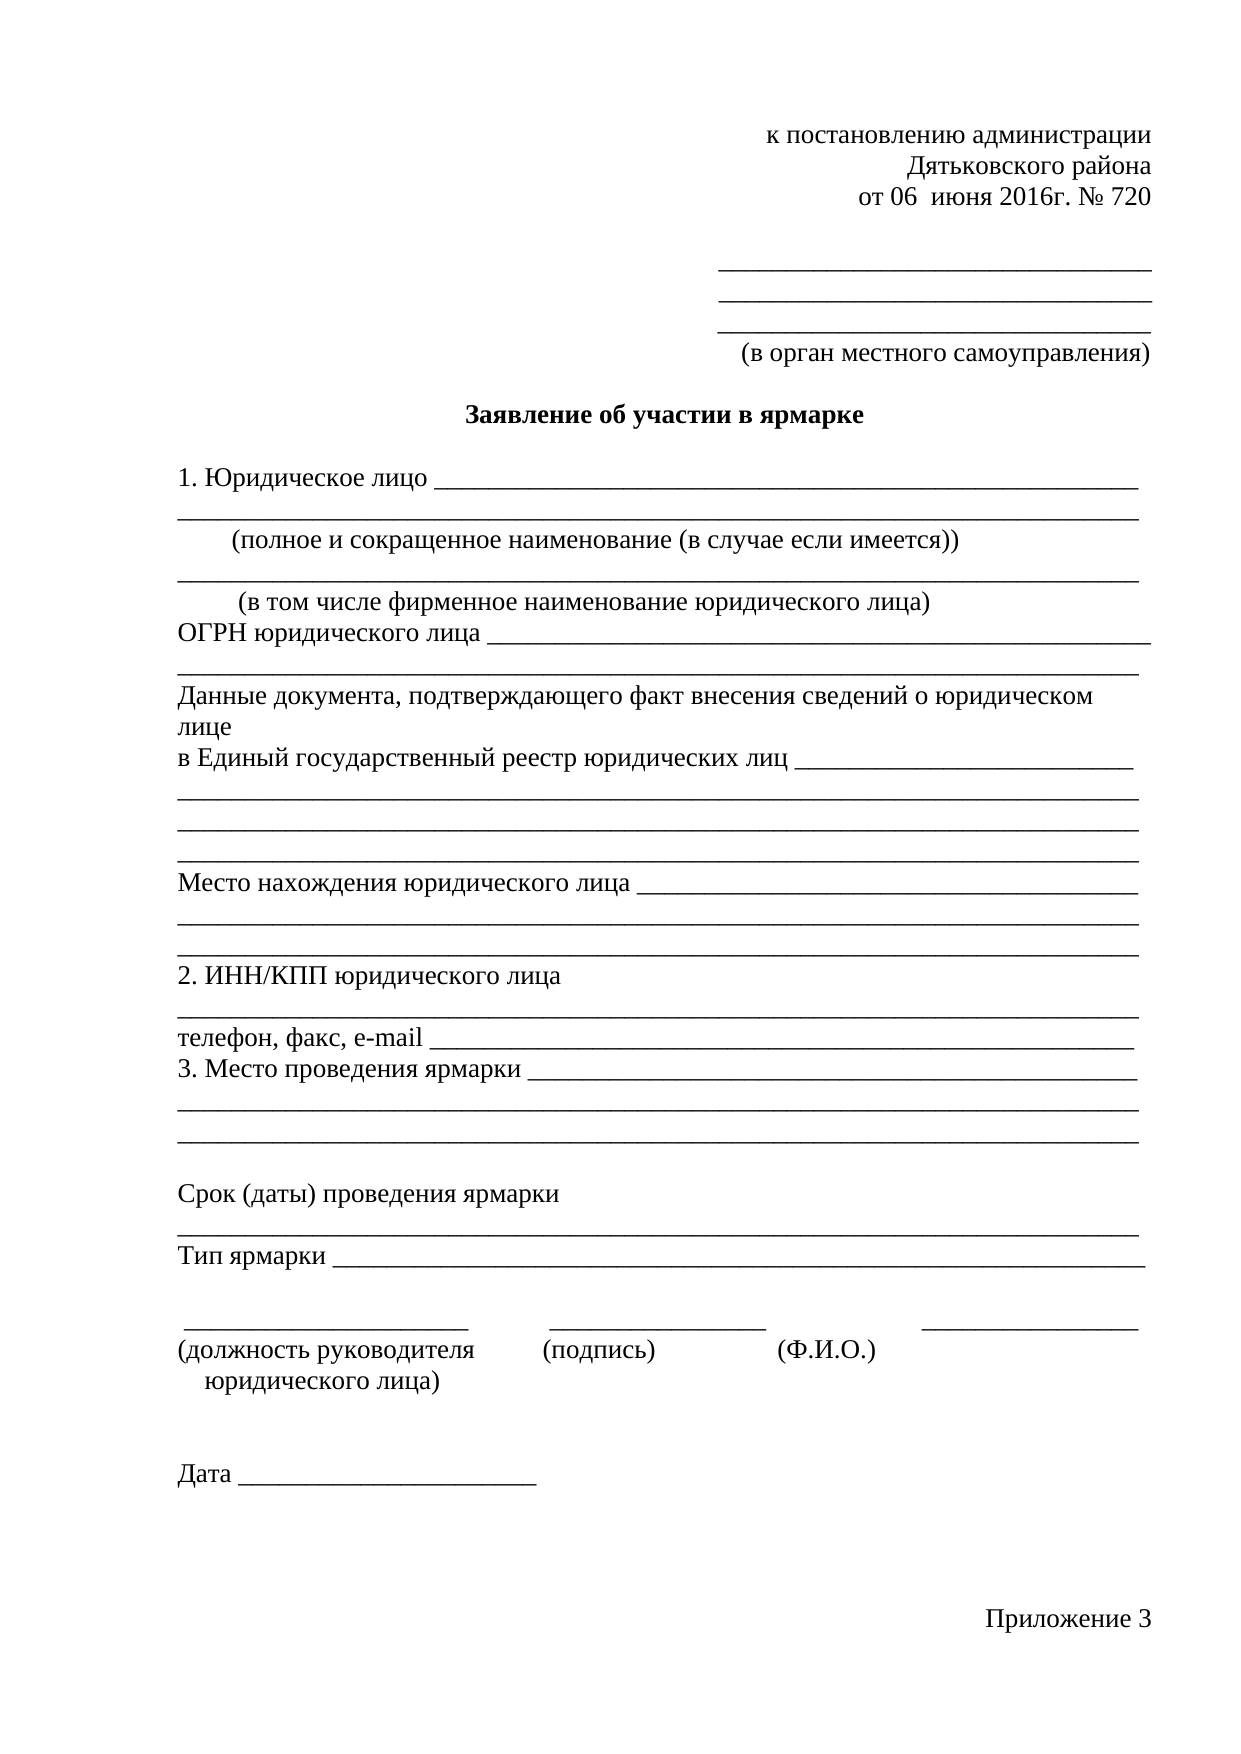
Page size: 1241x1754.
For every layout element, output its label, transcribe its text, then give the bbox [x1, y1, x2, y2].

text 3. Место проведения ярмарки _____________________________________________ [177, 1052, 1152, 1084]
text 1. Юридическое лицо ____________________________________________________ [177, 461, 1152, 492]
text к постановлению администрации [177, 118, 1152, 149]
text Срок (даты) проведения ярмарки _______________________________________________________________________ [177, 1177, 1152, 1239]
text Место нахождения юридического лица _____________________________________ [177, 866, 1152, 897]
text Дятьковского района [177, 149, 1152, 180]
text (в том числе фирменное наименование юридического лица) [177, 585, 1152, 616]
text _______________________________________________________________________ [177, 834, 1152, 866]
text Приложение 3 [177, 1602, 1152, 1633]
text ________________________________ [177, 305, 1152, 336]
text Данные документа, подтверждающего факт внесения сведений о юридическом лице [177, 679, 1152, 741]
text от 06 июня 2016г. № 720 [177, 180, 1152, 212]
text ________________________________ [177, 243, 1152, 274]
text ________________________________ [177, 274, 1152, 305]
text Тип ярмарки ____________________________________________________________ [177, 1239, 1152, 1271]
text в Единый государственный реестр юридических лиц _________________________ [177, 741, 1152, 772]
text Дата ______________________ [177, 1457, 1152, 1488]
text ОГРН юридического лица _________________________________________________ [177, 616, 1152, 648]
text _______________________________________________________________________ [177, 1084, 1152, 1115]
text _______________________________________________________________________ [177, 554, 1152, 585]
text 2. ИНН/КПП юридического лица [177, 959, 1152, 990]
text Заявление об участии в ярмарке [177, 398, 1152, 429]
text телефон, факс, e-mail ____________________________________________________ [177, 1021, 1152, 1052]
text юридического лица) [177, 1364, 1152, 1395]
text _______________________________________________________________________ [177, 990, 1152, 1021]
text _______________________________________________________________________ [177, 928, 1152, 959]
text (в орган местного самоуправления) [177, 336, 1152, 367]
text _______________________________________________________________________ [177, 492, 1152, 523]
text _______________________________________________________________________ [177, 1115, 1152, 1146]
text (полное и сокращенное наименование (в случае если имеется)) [177, 523, 1152, 554]
text (должность руководителя (подпись) (Ф.И.О.) [177, 1333, 1152, 1364]
text _______________________________________________________________________ [177, 648, 1152, 679]
text _______________________________________________________________________ [177, 897, 1152, 928]
text ______________________________________________________________________________________________________________________________________________ [177, 772, 1152, 834]
text _____________________ ________________ ________________ [177, 1302, 1152, 1333]
